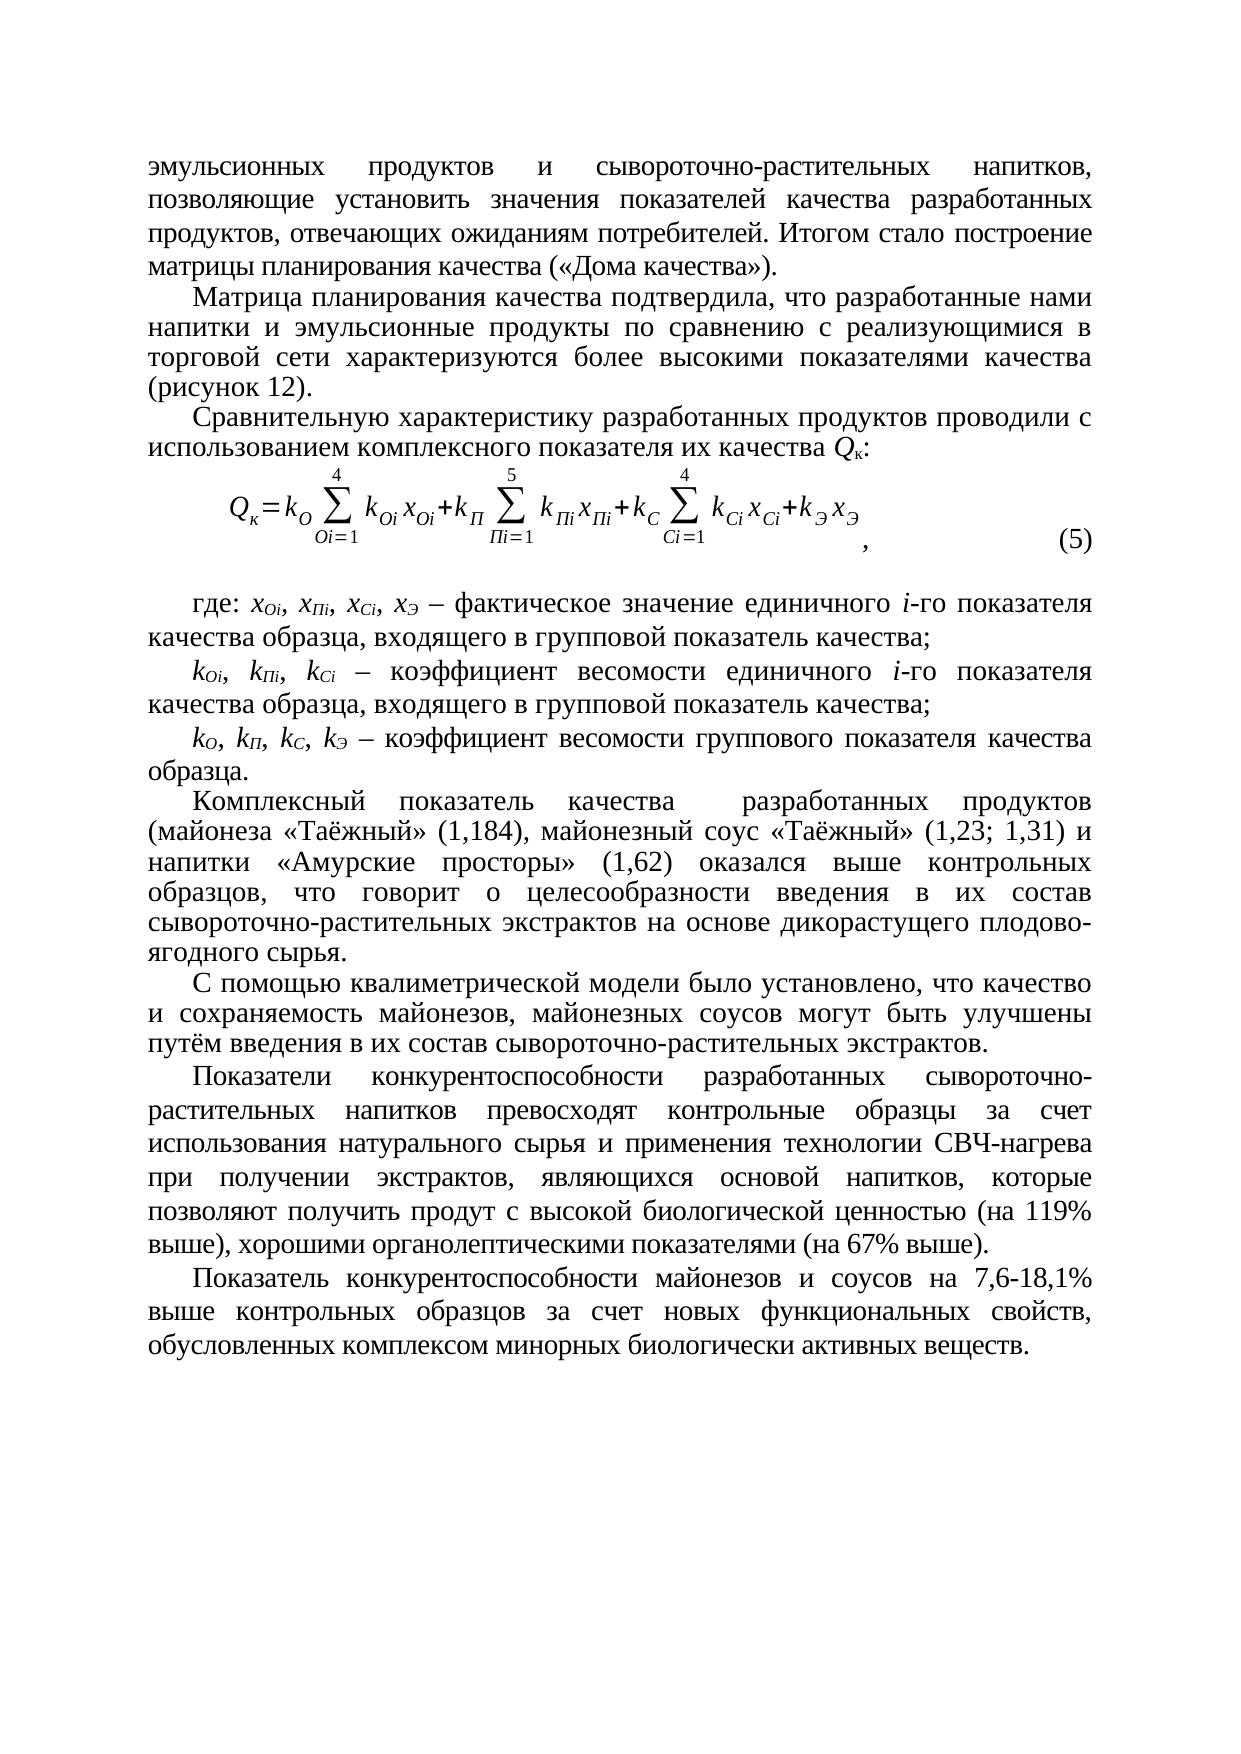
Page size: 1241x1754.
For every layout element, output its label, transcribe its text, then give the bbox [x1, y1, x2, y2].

text Показатели конкурентоспособности разработанных сывороточно-растительных напитков превосходят контрольные образцы за счет использования натурального сырья и применения технологии СВЧ-нагрева при получении экстрактов, являющихся основой напитков, которые позволяют получить продут с высокой биологической ценностью (на 119% выше), хорошими органолептическими показателями (на 67% выше). [148, 1058, 1092, 1260]
text kОi, kПi, kСi – коэффициент весомости единичного i-го показателя качества образца, входящего в групповой показатель качества; [148, 653, 1092, 720]
text С помощью квалиметрической модели было установлено, что качество и сохраняемость майонезов, майонезных соусов могут быть улучшены путём введения в их состав сывороточно-растительных экстрактов. [148, 968, 1092, 1058]
text Комплексный показатель качества разработанных продуктов (майонеза «Таёжный» (1,184), майонезный соус «Таёжный» (1,23; 1,31) и напитки «Амурские просторы» (1,62) оказался выше контрольных образцов, что говорит о целесообразности введения в их состав сывороточно-растительных экстрактов на основе дикорастущего плодово-ягодного сырья. [148, 787, 1092, 968]
text Показатель конкурентоспособности майонезов и соусов на 7,6-18,1% выше контрольных образцов за счет новых функциональных свойств, обусловленных комплексом минорных биологически активных веществ. [148, 1260, 1092, 1360]
text где: хОi, хПi, хСi, хЭ – фактическое значение единичного i-го показателя качества образца, входящего в групповой показатель качества; [148, 586, 1092, 653]
text , (5) [148, 484, 1092, 565]
text kО, kП, kС, kЭ – коэффициент весомости группового показателя качества образца. [148, 720, 1092, 787]
text Матрица планирования качества подтвердила, что разработанные нами напитки и эмульсионные продукты по сравнению с реализующимися в торговой сети характеризуются более высокими показателями качества (рисунок 12). [148, 282, 1092, 403]
text Сравнительную характеристику разработанных продуктов проводили с использованием комплексного показателя их качества Qк: [148, 403, 1092, 463]
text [148, 148, 1092, 282]
